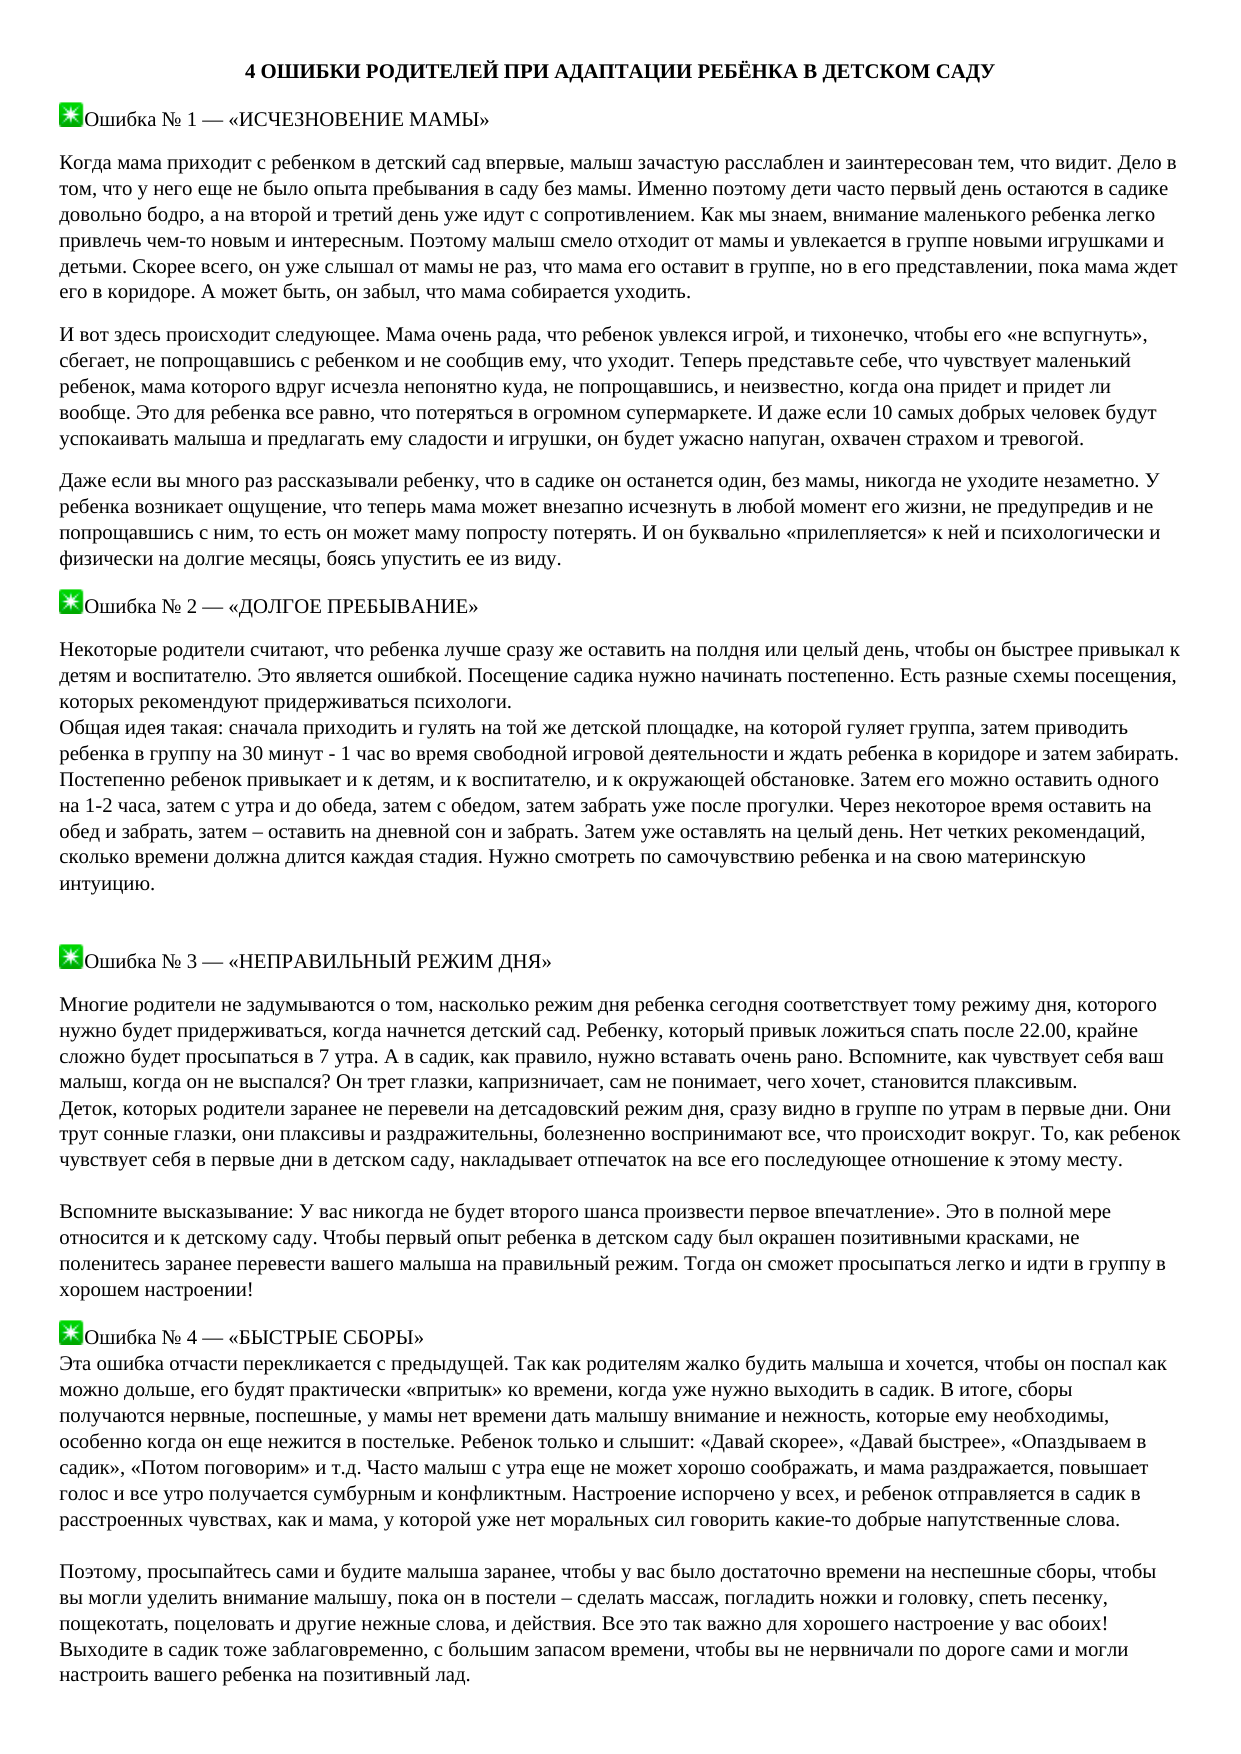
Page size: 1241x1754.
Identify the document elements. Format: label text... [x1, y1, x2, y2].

picture [59, 1319, 85, 1345]
picture [59, 101, 84, 127]
text Даже если вы много раз рассказывали ребенку, что в садике он останется один, без мамы, никогда не уходите незаметно. У ребенка возникает ощущение, что теперь мама может внезапно исчезнуть в любой момент его жизни, не предупредив и не попрощавшись с ним, то есть он может маму попросту потерять. И он буквально «прилепляется» к ней и психологически и физически на долгие месяцы, боясь упустить ее из виду. [59, 468, 1181, 570]
text И вот здесь происходит следующее. Мама очень рада, что ребенок увлекся игрой, и тихонечко, чтобы его «не вспугнуть», сбегает, не попрощавшись с ребенком и не сообщив ему, что уходит. Теперь представьте себе, что чувствует маленький ребенок, мама которого вдруг исчезла непонятно куда, не попрощавшись, и неизвестно, когда она придет и придет ли вообще. Это для ребенка все равно, что потеряться в огромном супермаркете. И даже если 10 самых добрых человек будут успокаивать малыша и предлагать ему сладости и игрушки, он будет ужасно напуган, охвачен страхом и тревогой. [59, 322, 1181, 450]
text Ошибка № 1 — «ИСЧЕЗНОВЕНИЕ МАМЫ» [59, 102, 1181, 131]
text Некоторые родители считают, что ребенка лучше сразу же оставить на полдня или целый день, чтобы он быстрее привыкал к детям и воспитателю. Это является ошибкой. Посещение садика нужно начинать постепенно. Есть разные схемы посещения, которых рекомендуют придерживаться психологи. Общая идея такая: сначала приходить и гулять на той же детской площадке, на которой гуляет группа, затем приводить ребенка в группу на 30 минут - 1 час во время свободной игровой деятельности и ждать ребенка в коридоре и затем забирать. Постепенно ребенок привыкает и к детям, и к воспитателю, и к окружающей обстановке. Затем его можно оставить одного на 1-2 часа, затем с утра и до обеда, затем с обедом, затем забрать уже после прогулки. Через некоторое время оставить на обед и забрать, затем – оставить на дневной сон и забрать. Затем уже оставлять на целый день. Нет четких рекомендаций, сколько времени должна длится каждая стадия. Нужно смотреть по самочувствию ребенка и на свою материнскую интуицию. [59, 637, 1181, 925]
text Ошибка № 2 — «ДОЛГОЕ ПРЕБЫВАНИЕ» [59, 589, 1181, 618]
text Многие родители не задумываются о том, насколько режим дня ребенка сегодня соответствует тому режиму дня, которого нужно будет придерживаться, когда начнется детский сад. Ребенку, который привык ложиться спать после 22.00, крайне сложно будет просыпаться в 7 утра. А в садик, как правило, нужно вставать очень рано. Вспомните, как чувствует себя ваш малыш, когда он не выспался? Он трет глазки, капризничает, сам не понимает, чего хочет, становится плаксивым. Деток, которых родители заранее не перевели на детсадовский режим дня, сразу видно в группе по утрам в первые дни. Они трут сонные глазки, они плаксивы и раздражительны, болезненно воспринимают все, что происходит вокруг. То, как ребенок чувствует себя в первые дни в детском саду, накладывает отпечаток на все его последующее отношение к этому месту. Вспомните высказывание: У вас никогда не будет второго шанса произвести первое впечатление». Это в полной мере относится и к детскому саду. Чтобы первый опыт ребенка в детском саду был окрашен позитивными красками, не поленитесь заранее перевести вашего малыша на правильный режим. Тогда он сможет просыпаться легко и идти в группу в хорошем настроении! [59, 992, 1181, 1301]
picture [59, 588, 84, 614]
text Ошибка № 3 — «НЕПРАВИЛЬНЫЙ РЕЖИМ ДНЯ» [59, 943, 1181, 973]
text Когда мама приходит с ребенком в детский сад впервые, малыш зачастую расслаблен и заинтересован тем, что видит. Дело в том, что у него еще не было опыта пребывания в саду без мамы. Именно поэтому дети часто первый день остаются в садике довольно бодро, а на второй и третий день уже идут с сопротивлением. Как мы знаем, внимание маленького ребенка легко привлечь чем-то новым и интересным. Поэтому малыш смело отходит от мамы и увлекается в группе новыми игрушками и детьми. Скорее всего, он уже слышал от мамы не раз, что мама его оставит в группе, но в его представлении, пока мама ждет его в коридоре. А может быть, он забыл, что мама собирается уходить. [59, 150, 1181, 303]
picture [59, 943, 84, 969]
text Ошибка № 4 — «БЫСТРЫЕ СБОРЫ» Эта ошибка отчасти перекликается с предыдущей. Так как родителям жалко будить малыша и хочется, чтобы он поспал как можно дольше, его будят практически «впритык» ко времени, когда уже нужно выходить в садик. В итоге, сборы получаются нервные, поспешные, у мамы нет времени дать малышу внимание и нежность, которые ему необходимы, особенно когда он еще нежится в постельке. Ребенок только и слышит: «Давай скорее», «Давай быстрее», «Опаздываем в садик», «Потом поговорим» и т.д. Часто малыш с утра еще не может хорошо соображать, и мама раздражается, повышает голос и все утро получается сумбурным и конфликтным. Настроение испорчено у всех, и ребенок отправляется в садик в расстроенных чувствах, как и мама, у которой уже нет моральных сил говорить какие-то добрые напутственные слова. Поэтому, просыпайтесь сами и будите малыша заранее, чтобы у вас было достаточно времени на неспешные сборы, чтобы вы могли уделить внимание малышу, пока он в постели – сделать массаж, погладить ножки и головку, спеть песенку, пощекотать, поцеловать и другие нежные слова, и действия. Все это так важно для хорошего настроение у вас обоих! Выходите в садик тоже заблаговременно, с большим запасом времени, чтобы вы не нервничали по дороге сами и могли настроить вашего ребенка на позитивный лад. [59, 1319, 1181, 1686]
text 4 ОШИБКИ РОДИТЕЛЕЙ ПРИ АДАПТАЦИИ РЕБЁНКА В ДЕТСКОМ САДУ [59, 59, 1181, 83]
